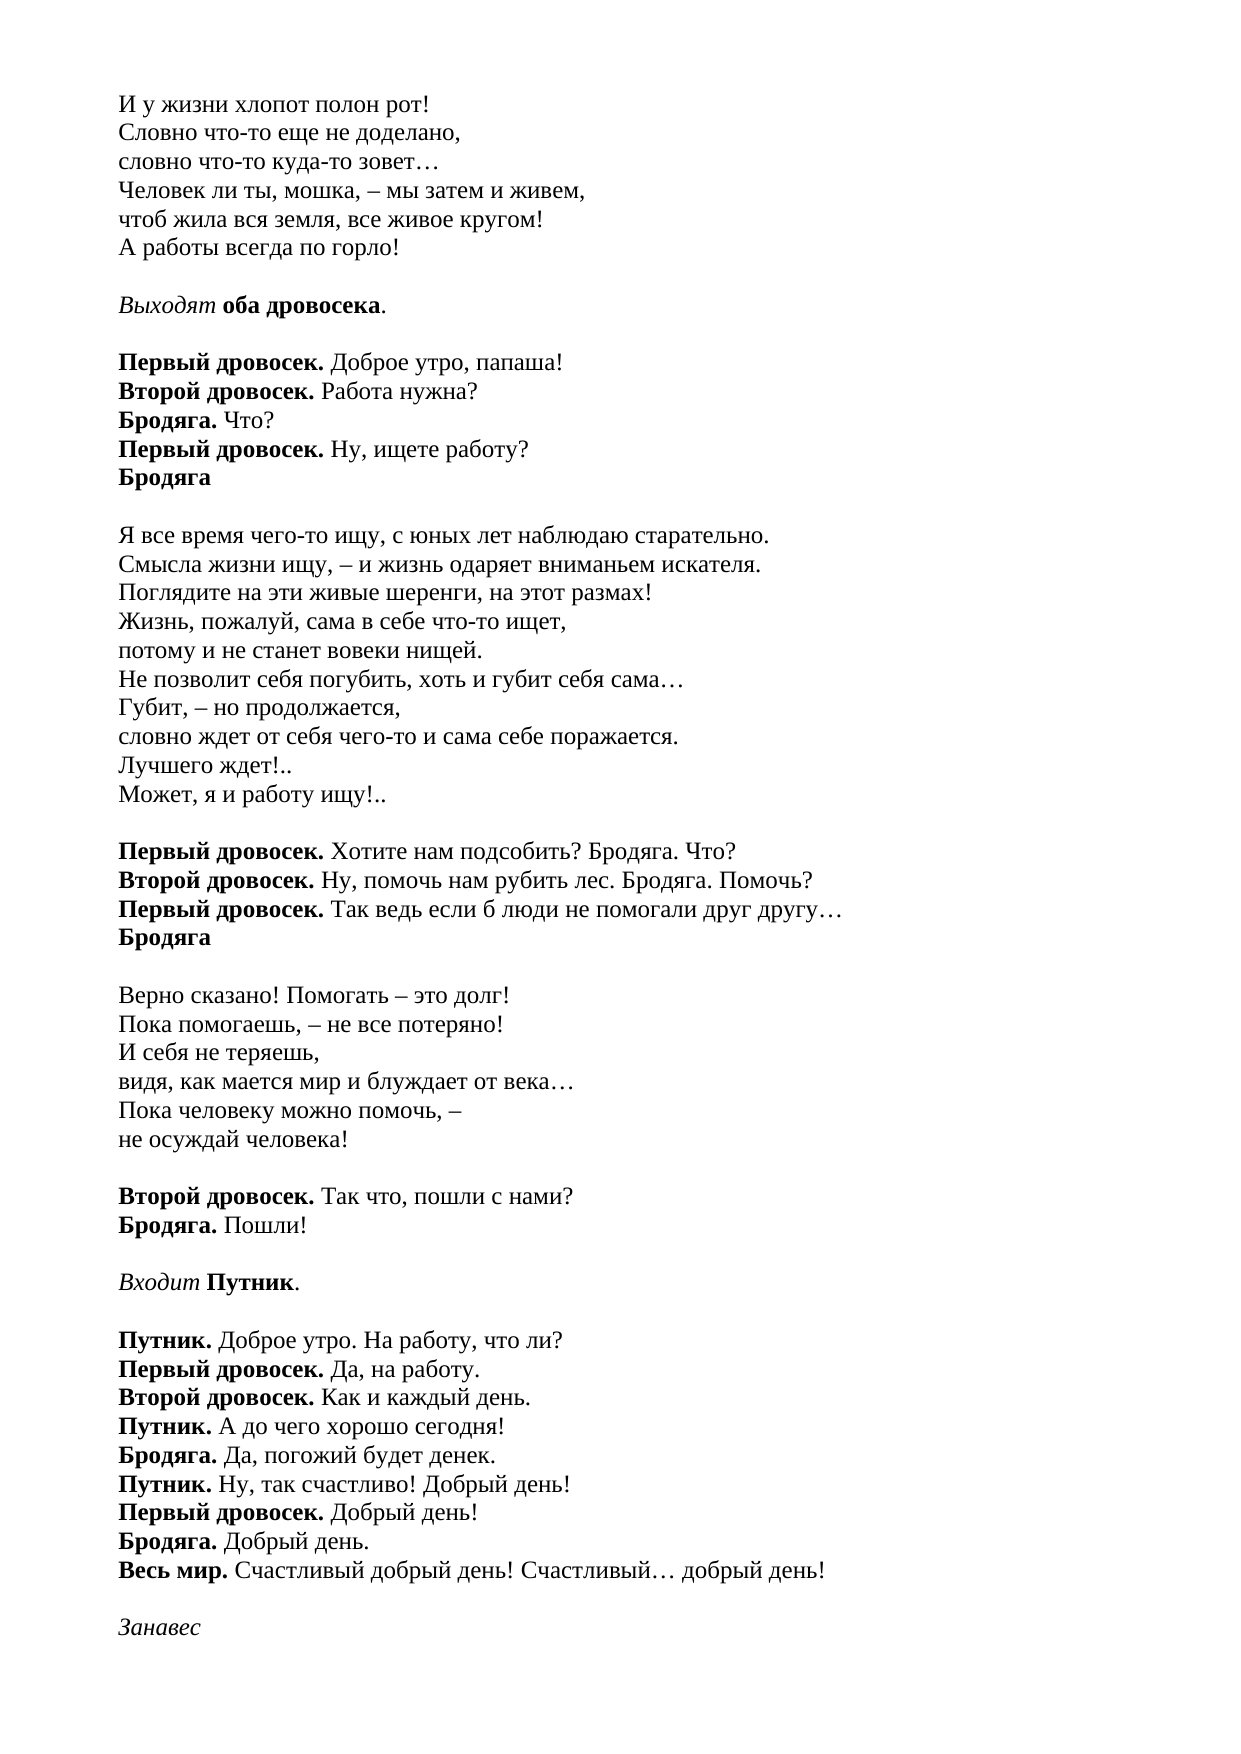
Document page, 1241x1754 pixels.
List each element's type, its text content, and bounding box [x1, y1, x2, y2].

text Первый дровосек. Добрый день! [118, 1497, 1181, 1526]
text Поглядите на эти живые шеренги, на этот размах! [118, 577, 1181, 606]
text И у жизни хлопот полон рот! [118, 89, 1181, 117]
text Бродяга [118, 922, 1181, 951]
text Пока человеку можно помочь, – [118, 1095, 1181, 1124]
text Второй дровосек. Работа нужна? [118, 376, 1181, 405]
text Первый дровосек. Ну, ищете работу? [118, 434, 1181, 462]
text Человек ли ты, мошка, – мы затем и живем, [118, 175, 1181, 204]
text видя, как мается мир и блуждает от века… [118, 1066, 1181, 1095]
text Путник. Ну, так счастливо! Добрый день! [118, 1469, 1181, 1497]
text Лучшего ждет!.. [118, 750, 1181, 779]
text потому и не станет вовеки нищей. [118, 635, 1181, 664]
text Бродяга [118, 462, 1181, 491]
text Губит, – но продолжается, [118, 692, 1181, 721]
text Словно что-то еще не доделано, [118, 117, 1181, 146]
text Первый дровосек. Хотите нам подсобить? Бродяга. Что? [118, 807, 1181, 865]
text Путник. А до чего хорошо сегодня! [118, 1411, 1181, 1440]
text Не позволит себя погубить, хоть и губит себя сама… [118, 664, 1181, 692]
text Весь мир. Счастливый добрый день! Счастливый… добрый день! [118, 1555, 1181, 1584]
text Путник. Доброе утро. На работу, что ли? [118, 1296, 1181, 1354]
text Первый дровосек. Так ведь если б люди не помогали друг другу… [118, 894, 1181, 922]
text Бродяга. Добрый день. [118, 1526, 1181, 1555]
text Первый дровосек. Да, на работу. [118, 1354, 1181, 1382]
text Бродяга. Да, погожий будет денек. [118, 1440, 1181, 1469]
text Занавес [118, 1584, 1181, 1641]
text чтоб жила вся земля, все живое кругом! [118, 204, 1181, 232]
text Первый дровосек. Доброе утро, папаша! [118, 319, 1181, 376]
text Второй дровосек. Так что, пошли с нами? [118, 1152, 1181, 1210]
text Смысла жизни ищу, – и жизнь одаряет вниманьем искателя. [118, 549, 1181, 577]
text Пока помогаешь, – не все потеряно! [118, 1009, 1181, 1037]
text И себя не теряешь, [118, 1037, 1181, 1066]
text не осуждай человека! [118, 1124, 1181, 1152]
text Бродяга. Пошли! [118, 1210, 1181, 1239]
text Жизнь, пожалуй, сама в себе что-то ищет, [118, 606, 1181, 635]
text Бродяга. Что? [118, 405, 1181, 434]
text словно что-то куда-то зовет… [118, 146, 1181, 175]
text Входит Путник. [118, 1239, 1181, 1296]
text А работы всегда по горло! [118, 232, 1181, 261]
text Может, я и работу ищу!.. [118, 779, 1181, 807]
text Я все время чего-то ищу, с юных лет наблюдаю старательно. [118, 491, 1181, 549]
text Верно сказано! Помогать – это долг! [118, 951, 1181, 1009]
text Второй дровосек. Как и каждый день. [118, 1382, 1181, 1411]
text Выходят оба дровосека. [118, 261, 1181, 319]
text словно ждет от себя чего-то и сама себе поражается. [118, 721, 1181, 750]
text Второй дровосек. Ну, помочь нам рубить лес. Бродяга. Помочь? [118, 865, 1181, 894]
